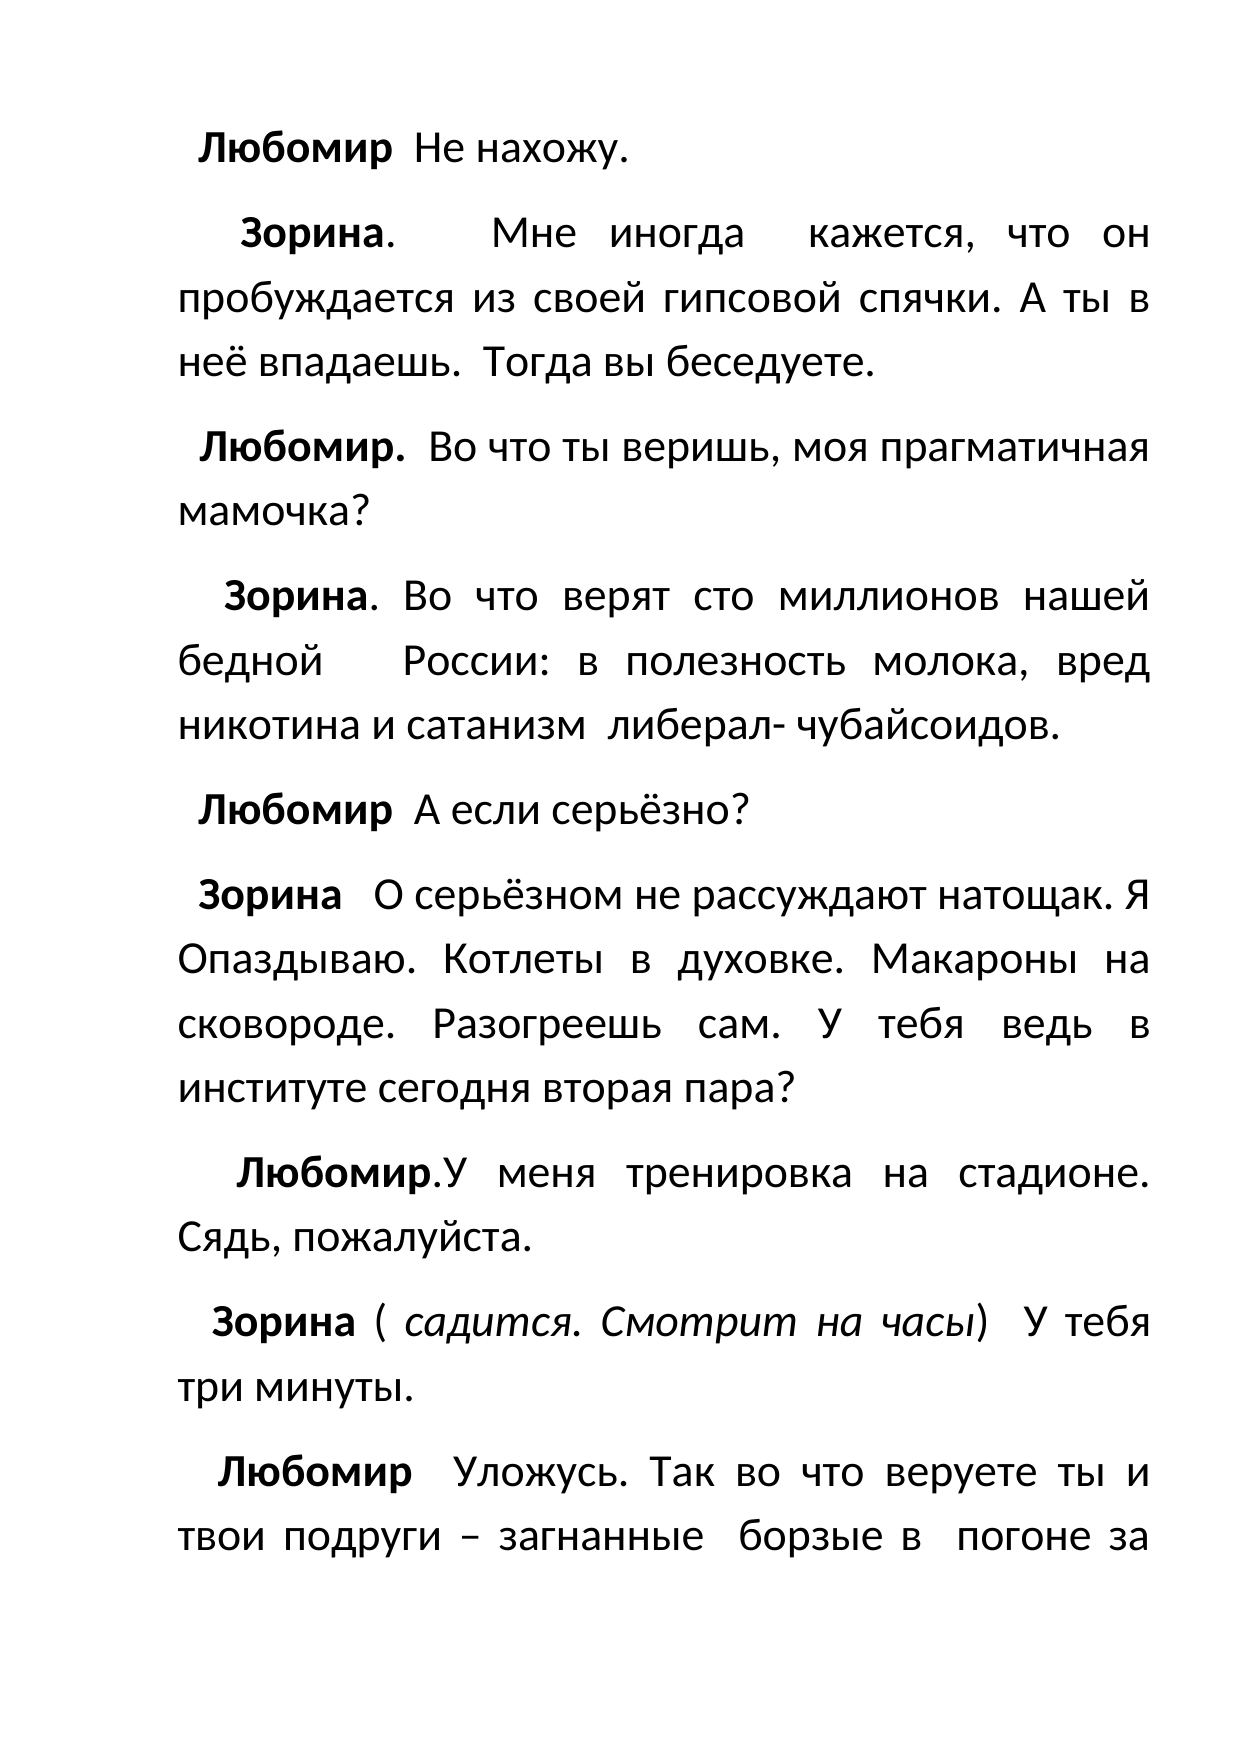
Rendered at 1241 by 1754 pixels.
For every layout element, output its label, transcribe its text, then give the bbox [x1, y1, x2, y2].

text Зорина О серьёзном не рассуждают натощак. Я Опаздываю. Котлеты в духовке. Макароны на сковороде. Разогреешь сам. У тебя ведь в институте сегодня вторая пара? [177, 865, 1152, 1114]
text Зорина. Во что верят сто миллионов нашей бедной России: в полезность молока, вред никотина и сатанизм либерал- чубайсоидов. [177, 566, 1152, 751]
text Зорина ( садится. Смотрит на часы) У тебя три минуты. [177, 1292, 1152, 1412]
text Зорина. Мне иногда кажется, что он пробуждается из своей гипсовой спячки. А ты в неё впадаешь. Тогда вы беседуете. [177, 203, 1152, 388]
text Любомир.У меня тренировка на стадионе. Сядь, пожалуйста. [177, 1143, 1152, 1263]
text Любомир. Во что ты веришь, моя прагматичная мамочка? [177, 417, 1152, 537]
text Любомир Не нахожу. [177, 118, 1152, 174]
text Любомир А если серьёзно? [177, 780, 1152, 836]
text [177, 1442, 1152, 1562]
